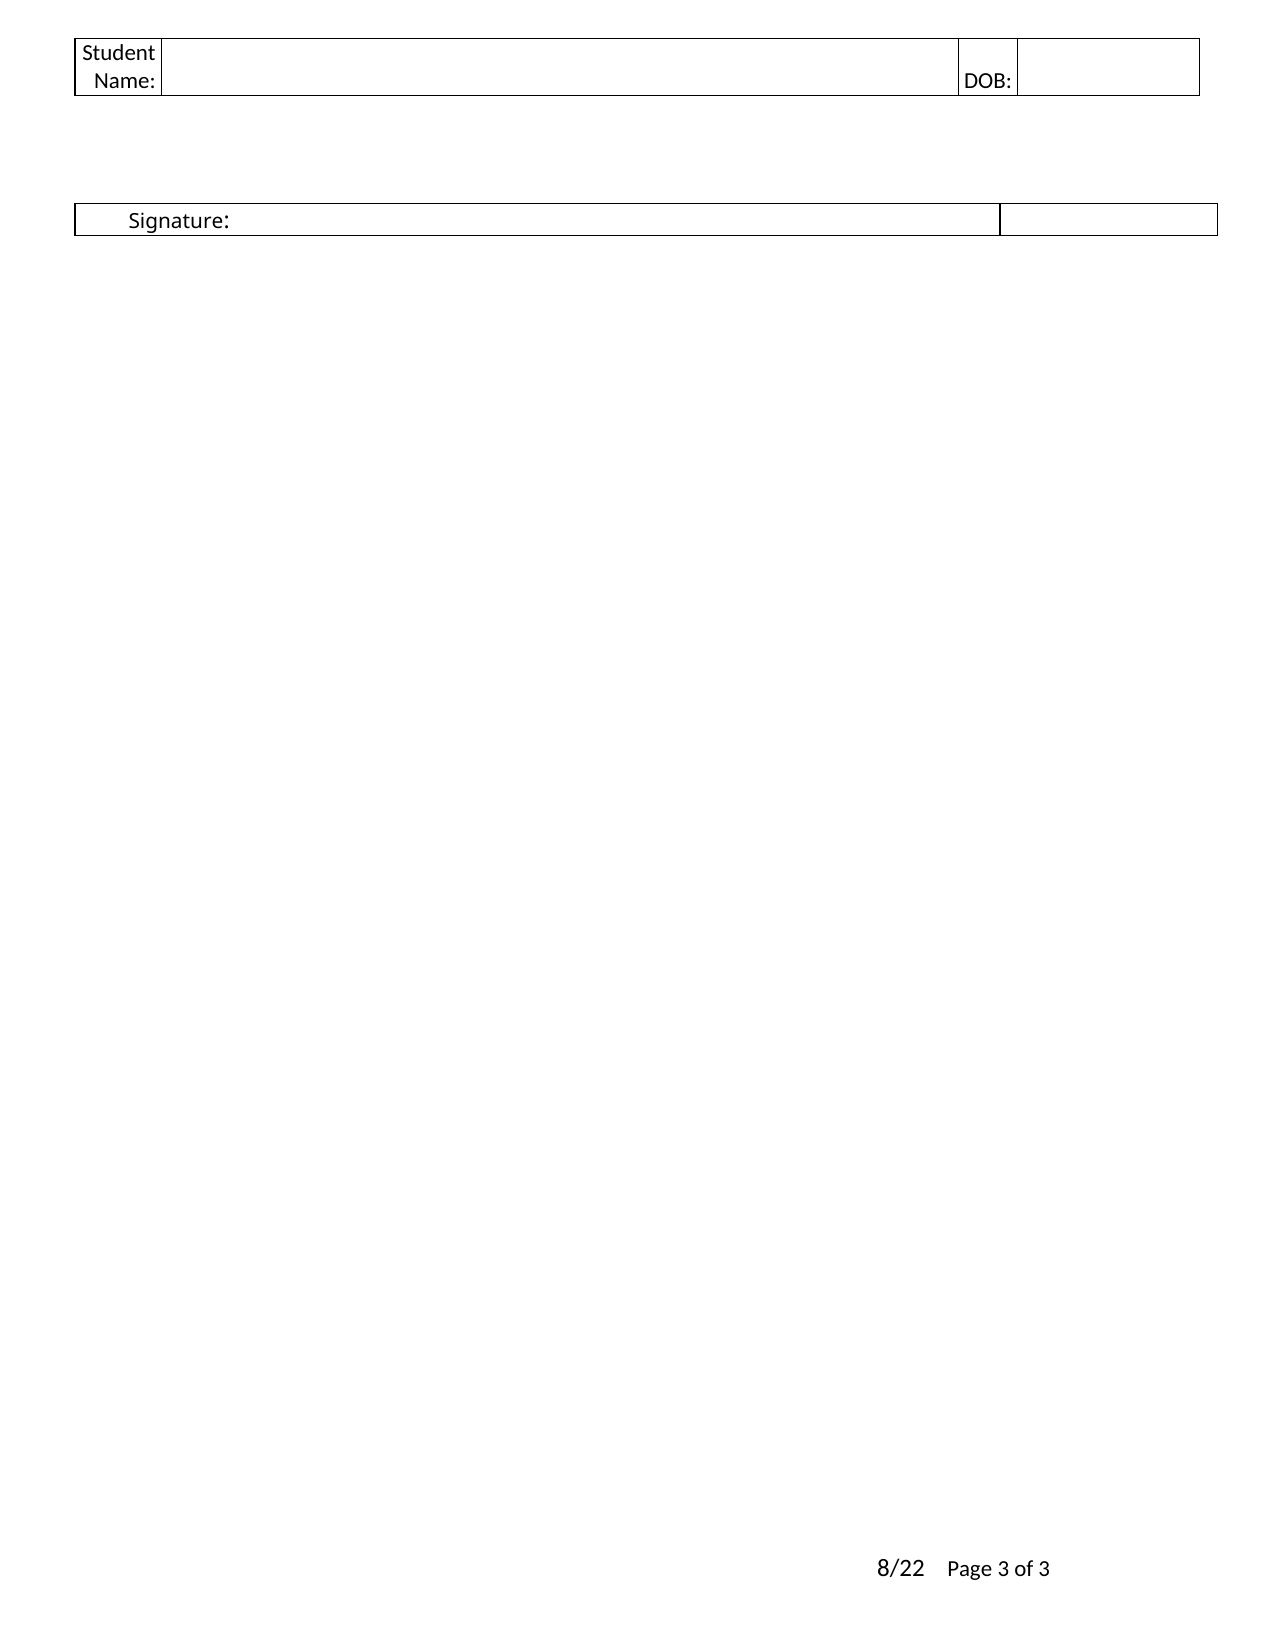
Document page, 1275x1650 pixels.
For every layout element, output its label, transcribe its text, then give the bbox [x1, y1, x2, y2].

table_cell Date: [1001, 204, 1053, 235]
table_cell [1053, 204, 1217, 235]
table_cell [231, 204, 999, 235]
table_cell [76, 204, 231, 235]
